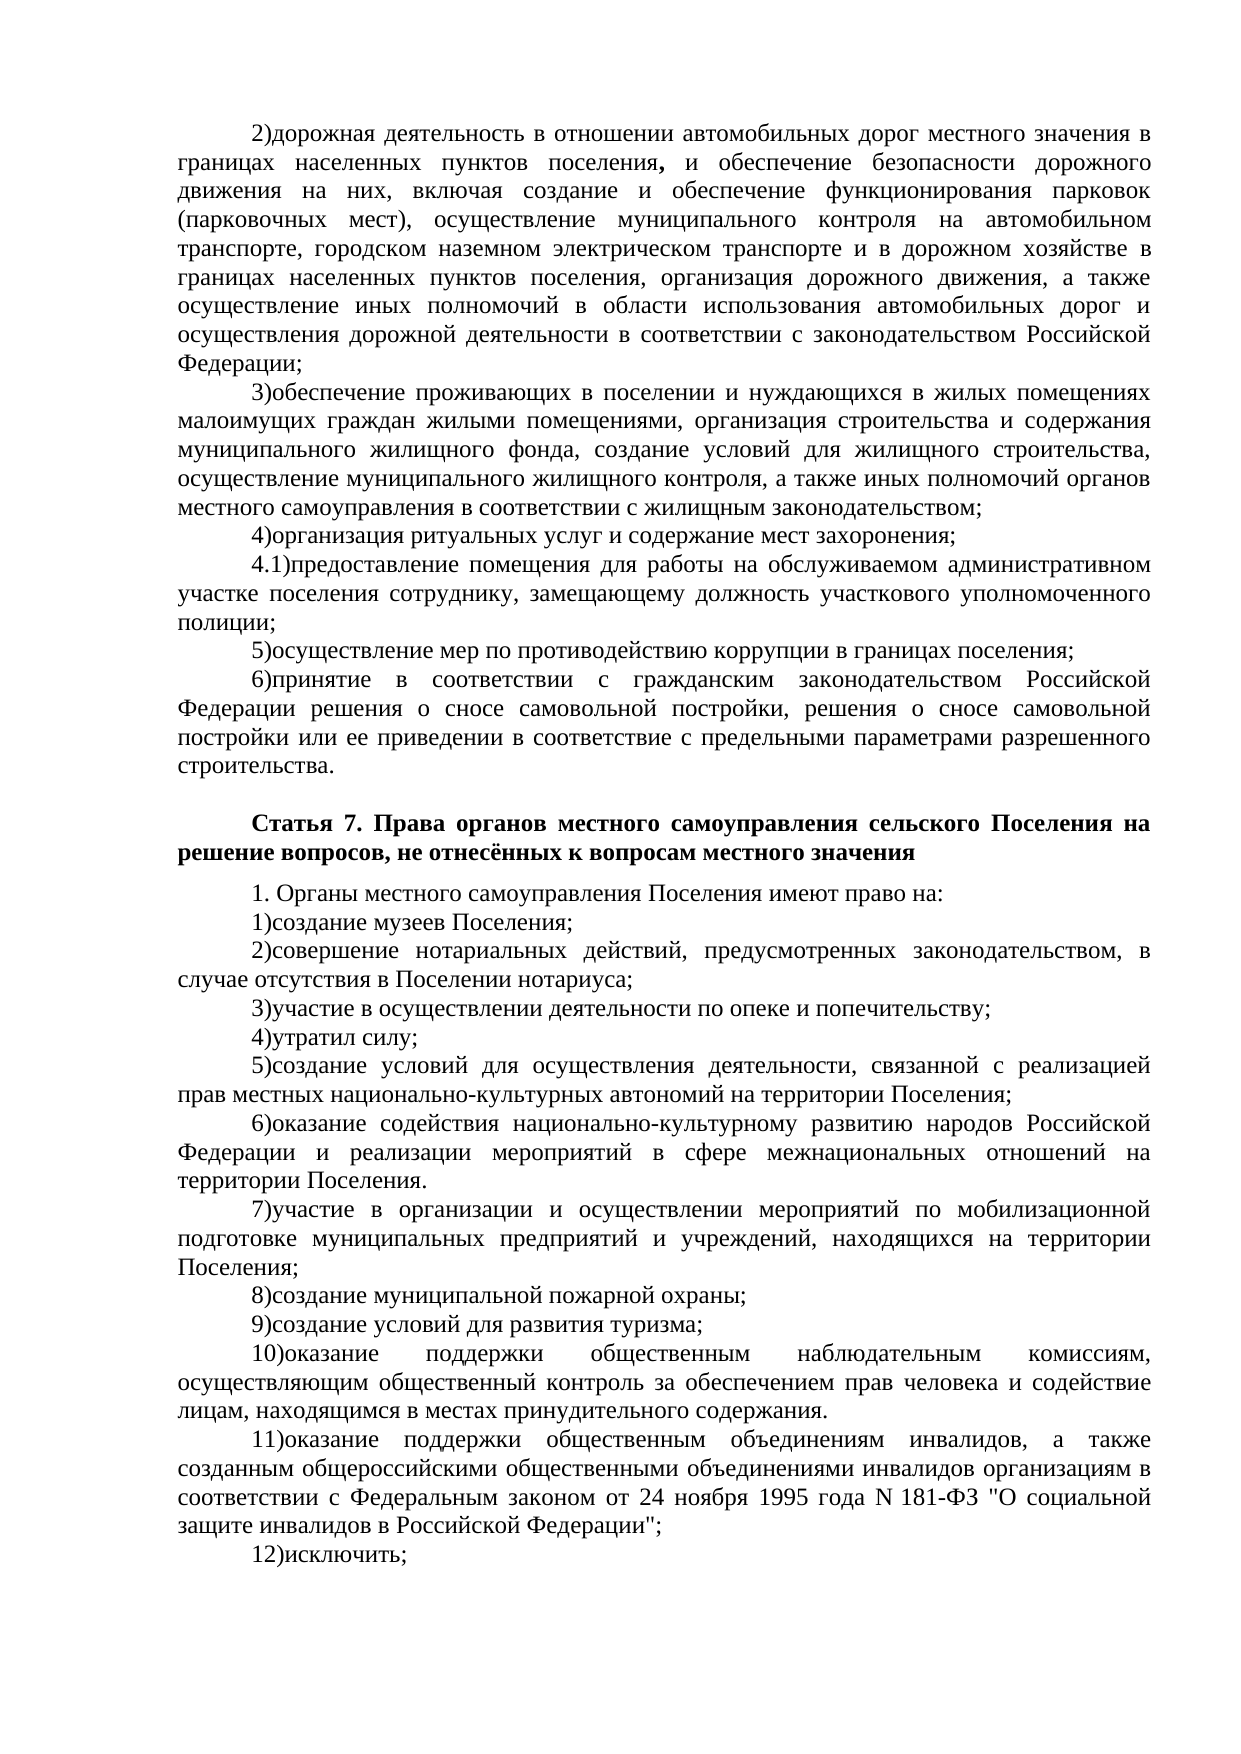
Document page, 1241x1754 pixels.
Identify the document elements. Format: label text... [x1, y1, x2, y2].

text 3)участие в осуществлении деятельности по опеке и попечительству; [177, 993, 1152, 1022]
text 8)создание муниципальной пожарной охраны; [177, 1281, 1152, 1309]
text 9)создание условий для развития туризма; [177, 1309, 1152, 1338]
text 4.1)предоставление помещения для работы на обслуживаемом административном участке поселения сотруднику, замещающему должность участкового уполномоченного полиции; [177, 549, 1152, 636]
text 10)оказание поддержки общественным наблюдательным комиссиям, осуществляющим общественный контроль за обеспечением прав человека и содействие лицам, находящимся в местах принудительного содержания. [177, 1338, 1152, 1424]
text 3)обеспечение проживающих в поселении и нуждающихся в жилых помещениях малоимущих граждан жилыми помещениями, организация строительства и содержания муниципального жилищного фонда, создание условий для жилищного строительства, осуществление муниципального жилищного контроля, а также иных полномочий органов местного самоуправления в соответствии с жилищным законодательством; [177, 377, 1152, 521]
text 5)создание условий для осуществления деятельности, связанной с реализацией прав местных национально-культурных автономий на территории Поселения; [177, 1051, 1152, 1108]
text 2)дорожная деятельность в отношении автомобильных дорог местного значения в границах населенных пунктов поселения, и обеспечение безопасности дорожного движения на них, включая создание и обеспечение функционирования парковок (парковочных мест), осуществление муниципального контроля на автомобильном транспорте, городском наземном электрическом транспорте и в дорожном хозяйстве в границах населенных пунктов поселения, организация дорожного движения, а также осуществление иных полномочий в области использования автомобильных дорог и осуществления дорожной деятельности в соответствии с законодательством Российской Федерации; [177, 118, 1152, 377]
text 2)совершение нотариальных действий, предусмотренных законодательством, в случае отсутствия в Поселении нотариуса; [177, 936, 1152, 993]
text 4)организация ритуальных услуг и содержание мест захоронения; [177, 521, 1152, 549]
text Статья 7. Права органов местного самоуправления сельского Поселения на решение вопросов, не отнесённых к вопросам местного значения [177, 808, 1152, 866]
text 6)оказание содействия национально-культурному развитию народов Российской Федерации и реализации мероприятий в сфере межнациональных отношений на территории Поселения. [177, 1108, 1152, 1194]
text 4)утратил силу; [177, 1022, 1152, 1051]
text 1)создание музеев Поселения; [177, 907, 1152, 936]
text 6)принятие в соответствии с гражданским законодательством Российской Федерации решения о сносе самовольной постройки, решения о сносе самовольной постройки или ее приведении в соответствие с предельными параметрами разрешенного строительства. [177, 664, 1152, 779]
text 12)исключить; [177, 1539, 1152, 1568]
text 11)оказание поддержки общественным объединениям инвалидов, а также созданным общероссийскими общественными объединениями инвалидов организациям в соответствии с Федеральным законом от 24 ноября 1995 года N 181-ФЗ "О социальной защите инвалидов в Российской Федерации"; [177, 1424, 1152, 1539]
text 5)осуществление мер по противодействию коррупции в границах поселения; [177, 636, 1152, 664]
text 7)участие в организации и осуществлении мероприятий по мобилизационной подготовке муниципальных предприятий и учреждений, находящихся на территории Поселения; [177, 1194, 1152, 1281]
text 1. Органы местного самоуправления Поселения имеют право на: [177, 878, 1152, 907]
